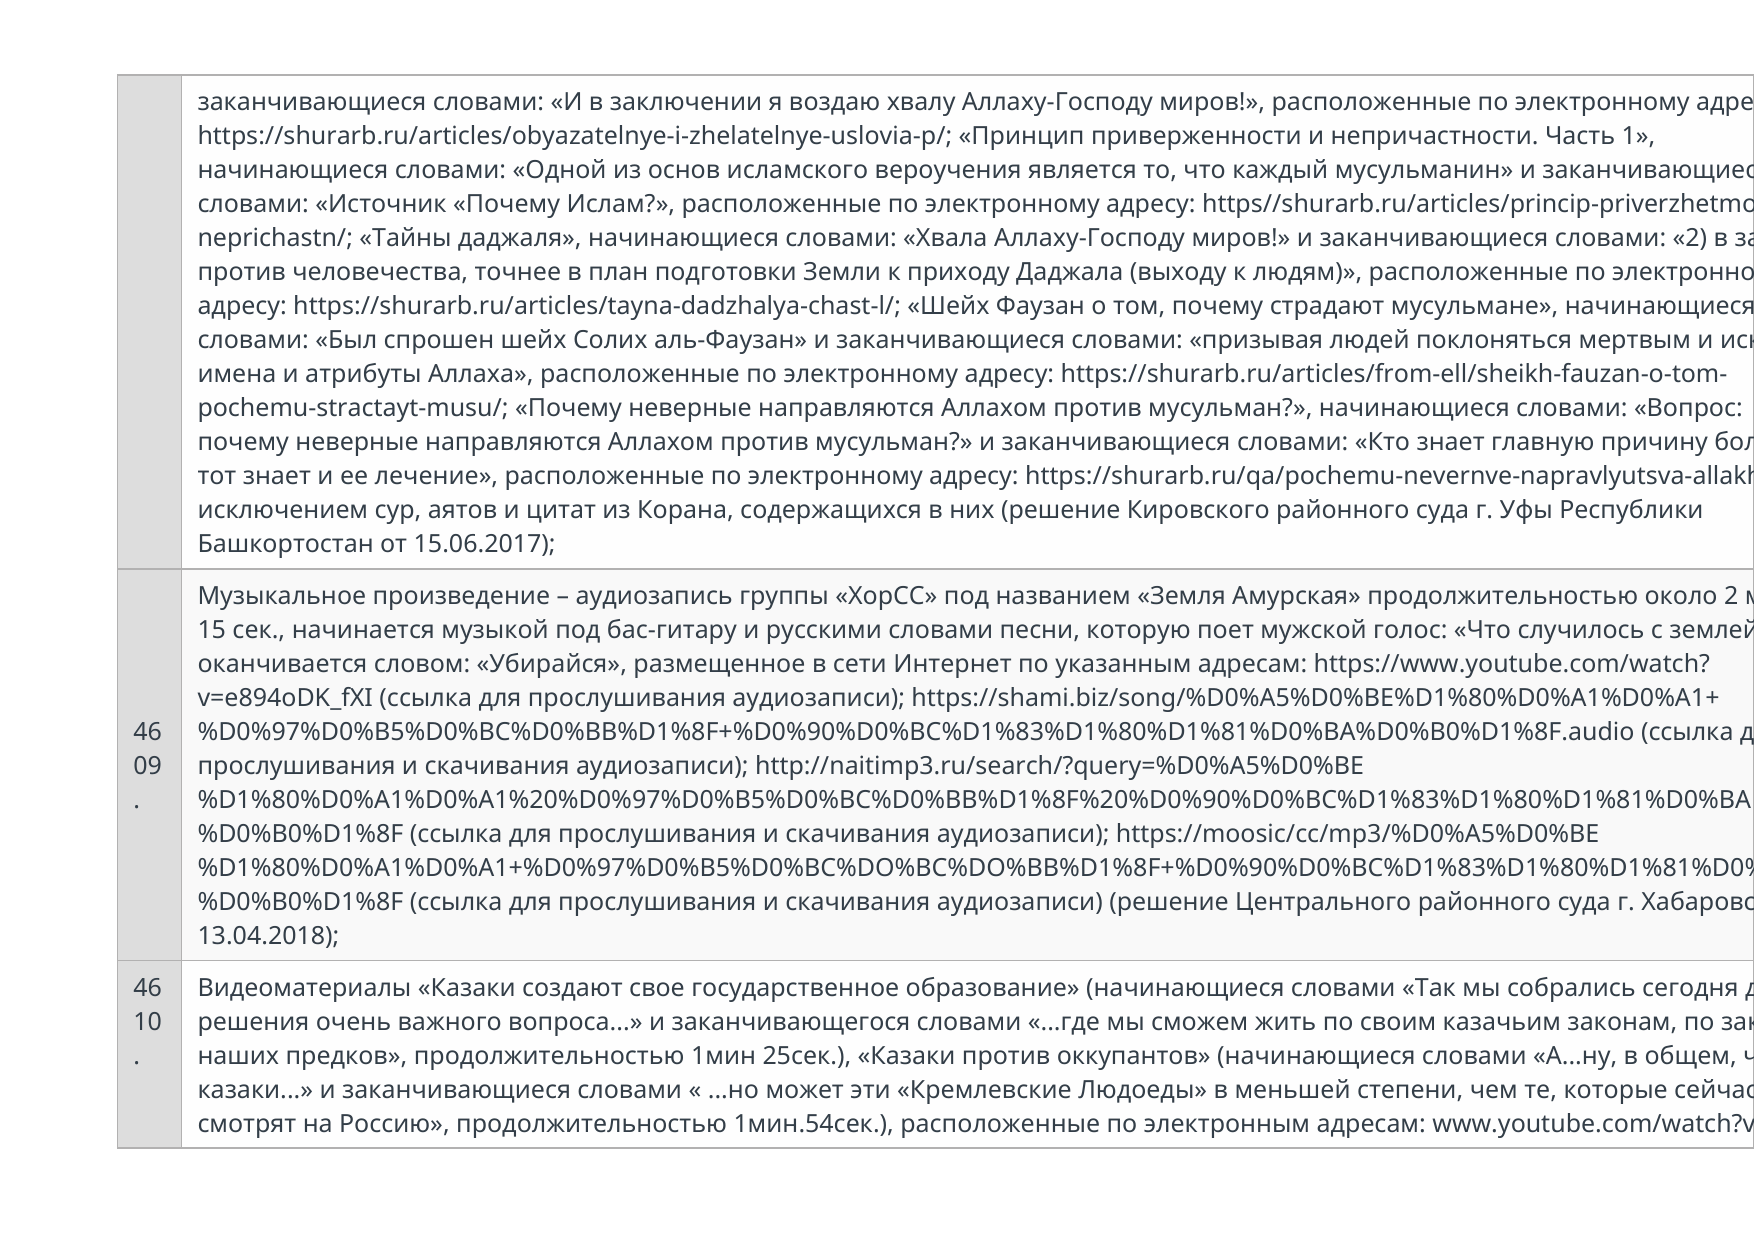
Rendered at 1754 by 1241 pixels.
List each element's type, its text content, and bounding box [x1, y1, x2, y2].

table_cell 4609. [118, 570, 181, 960]
table_cell 4608. [118, 76, 181, 568]
table_cell 4610. [118, 961, 181, 1147]
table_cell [182, 76, 1753, 568]
table_cell Музыкальное произведение – аудиозапись группы «ХорСС» под названием «Земля Амурская» продолжительностью около 2 мин. 15 сек., начинается музыкой под бас-гитару и русскими словами песни, которую поет мужской голос: «Что случилось с землей...», оканчивается словом: «Убирайся», размещенное в сети Интернет по указанным адресам: https://www.youtube.com/watch?v=e894oDK_fXI (ссылка для прослушивания аудиозаписи); https://shami.biz/song/%D0%A5%D0%BE%D1%80%D0%A1%D0%A1+%D0%97%D0%В5%D0%ВС%D0%ВВ%D1%8F+%D0%90%D0%BC%D1%83%D1%80%D1%81%D0%BA%D0%B0%D1%8F.audio (ссылка для прослушивания и скачивания аудиозаписи); http://naitimp3.ru/search/?query=%D0%A5%D0%BE%D1%80%D0%A1%D0%A1%20%D0%97%D0%B5%D0%BC%D0%BB%D1%8F%20%D0%90%D0%BC%D1%83%D1%80%D1%81%D0%BA%D0%B0%D1%8F (ссылка для прослушивания и скачивания аудиозаписи); https://moosic/cc/mp3/%D0%A5%D0%BE%D1%80%D0%A1%D0%A1+%D0%97%D0%B5%D0%BC%DO%BC%DO%BB%D1%8F+%D0%90%D0%BC%D1%83%D1%80%D1%81%D0%BA%D0%B0%D1%8F (ссылка для прослушивания и скачивания аудиозаписи) (решение Центрального районного суда г. Хабаровска от 13.04.2018); [182, 570, 1753, 960]
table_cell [182, 961, 1753, 1147]
